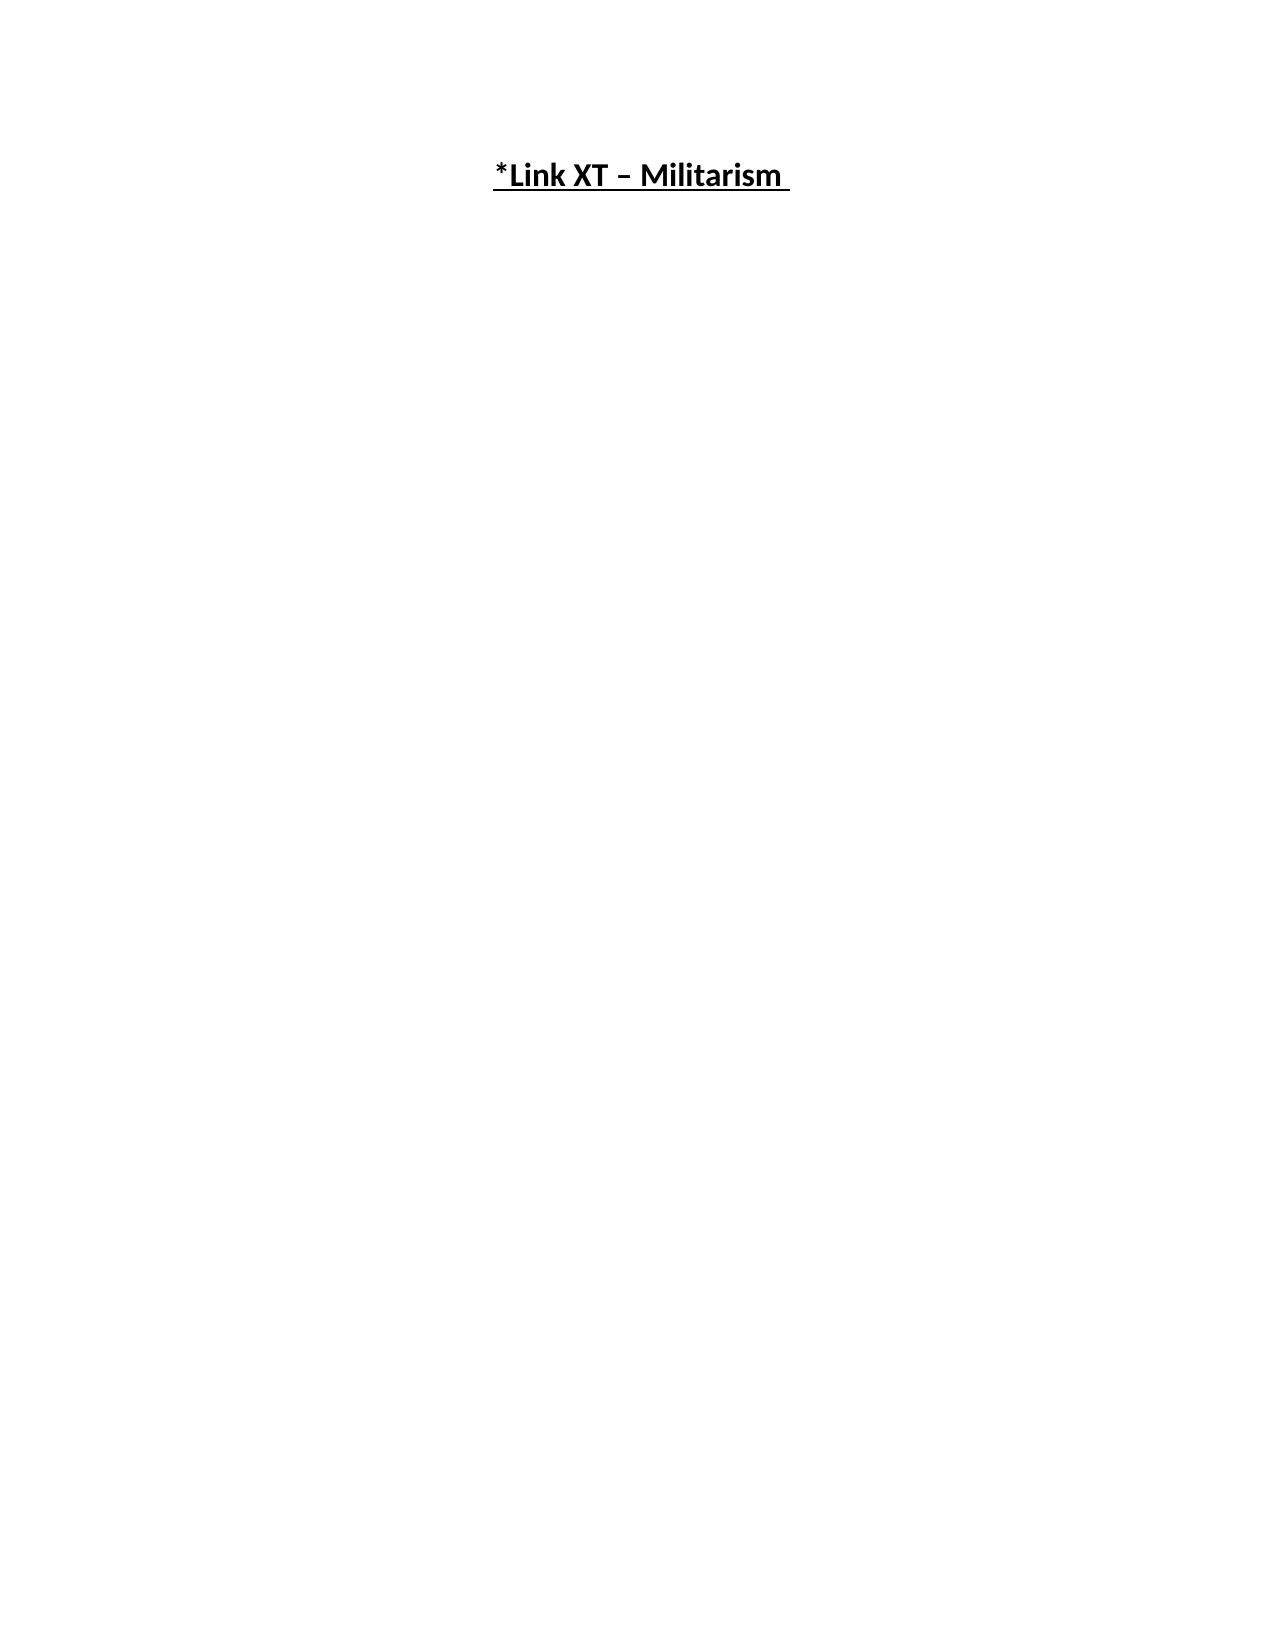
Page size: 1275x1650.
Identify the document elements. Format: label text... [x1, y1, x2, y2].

subtitle *Link XT – Militarism [150, 154, 1125, 195]
